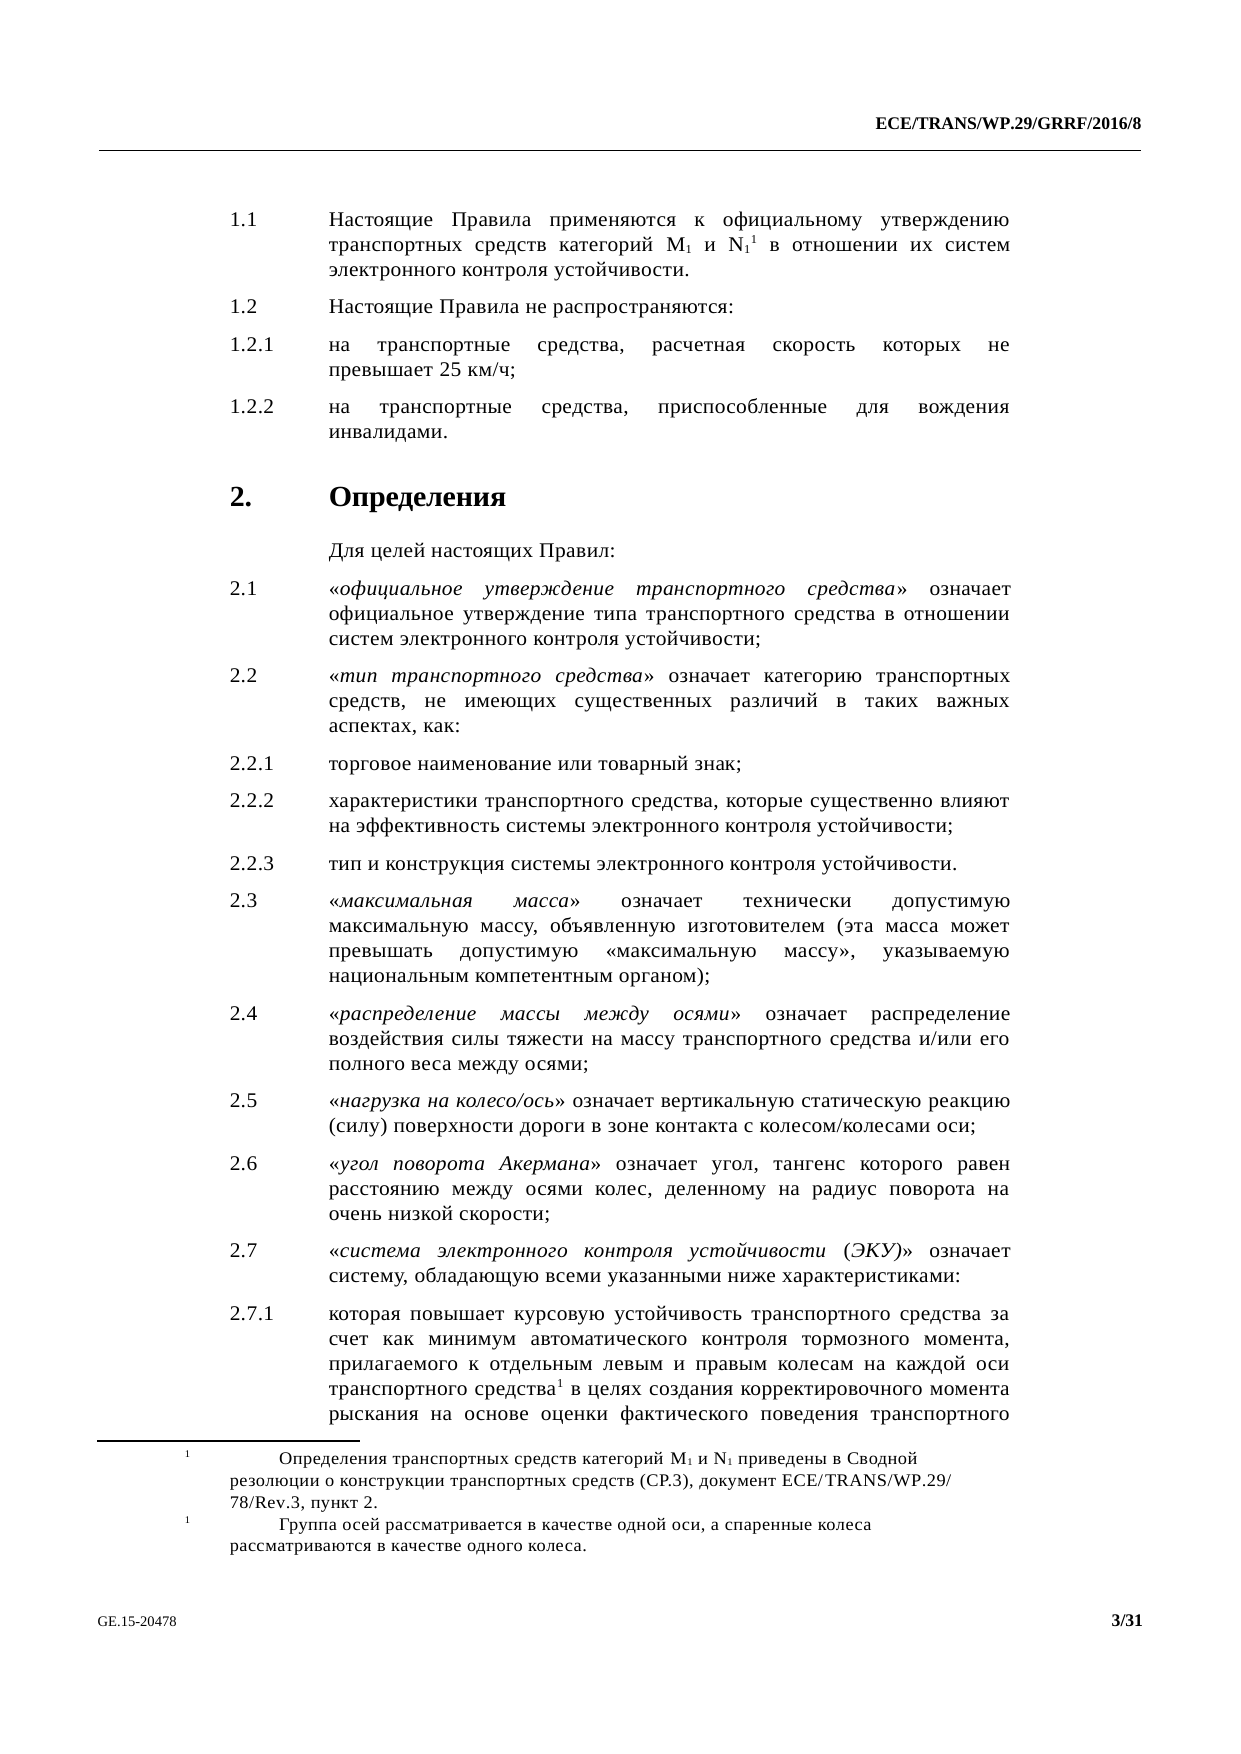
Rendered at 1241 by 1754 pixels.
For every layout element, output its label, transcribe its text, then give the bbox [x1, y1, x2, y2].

text 2.3 «максимальная масса» означает технически допустимую максимальную массу, объявленную изготовителем (эта масса может превышать допустимую «максимальную массу», указываемую национальным компетентным органом); [229, 888, 1011, 988]
text 2.6 «угол поворота Акермана» означает угол, тангенс которого равен расстоянию между осями колес, деленному на радиус поворота на очень низкой скорости; [229, 1150, 1011, 1225]
text 1.2.2 на транспортные средства, приспособленные для вождения инвалидами. [229, 394, 1011, 444]
text 2.2.2 характеристики транспортного средства, которые существенно влияют на эффективность системы электронного контроля устойчивости; [229, 788, 1011, 838]
text 2.2 «тип транспортного средства» означает категорию транспортных средств, не имеющих существенных различий в таких важных аспектах, как: [229, 663, 1011, 738]
text Для целей настоящих Правил: [229, 538, 1011, 563]
text 2.2.1 торговое наименование или товарный знак; [229, 750, 1011, 775]
text 1.2.1 на транспортные средства, расчетная скорость которых не превышает 25 км/ч; [229, 331, 1011, 381]
text 2.1 «официальное утверждение транспортного средства» означает официальное утверждение типа транспортного средства в отношении систем электронного контроля устойчивости; [229, 575, 1011, 650]
text 2.4 «распределение массы между осями» означает распределение воздействия силы тяжести на массу транспортного средства и/или его полного веса между осями; [229, 1000, 1011, 1075]
text 1.1 Настоящие Правила применяются к официальному утверждению транспортных средств категорий M1 и N1 в отношении их систем электронного контроля устойчивости. [229, 206, 1011, 281]
text 2.2.3 тип и конструкция системы электронного контроля устойчивости. [229, 850, 1011, 875]
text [229, 1300, 1011, 1425]
text 2. Определения [97, 481, 1011, 513]
text 2.7 «система электронного контроля устойчивости (ЭКУ)» означает систему, обладающую всеми указанными ниже характеристиками: [229, 1238, 1011, 1288]
text 2.5 «нагрузка на колесо/ось» означает вертикальную статическую реакцию (силу) поверхности дороги в зоне контакта с колесом/колесами оси; [229, 1088, 1011, 1138]
text 1.2 Настоящие Правила не распространяются: [229, 294, 1011, 319]
